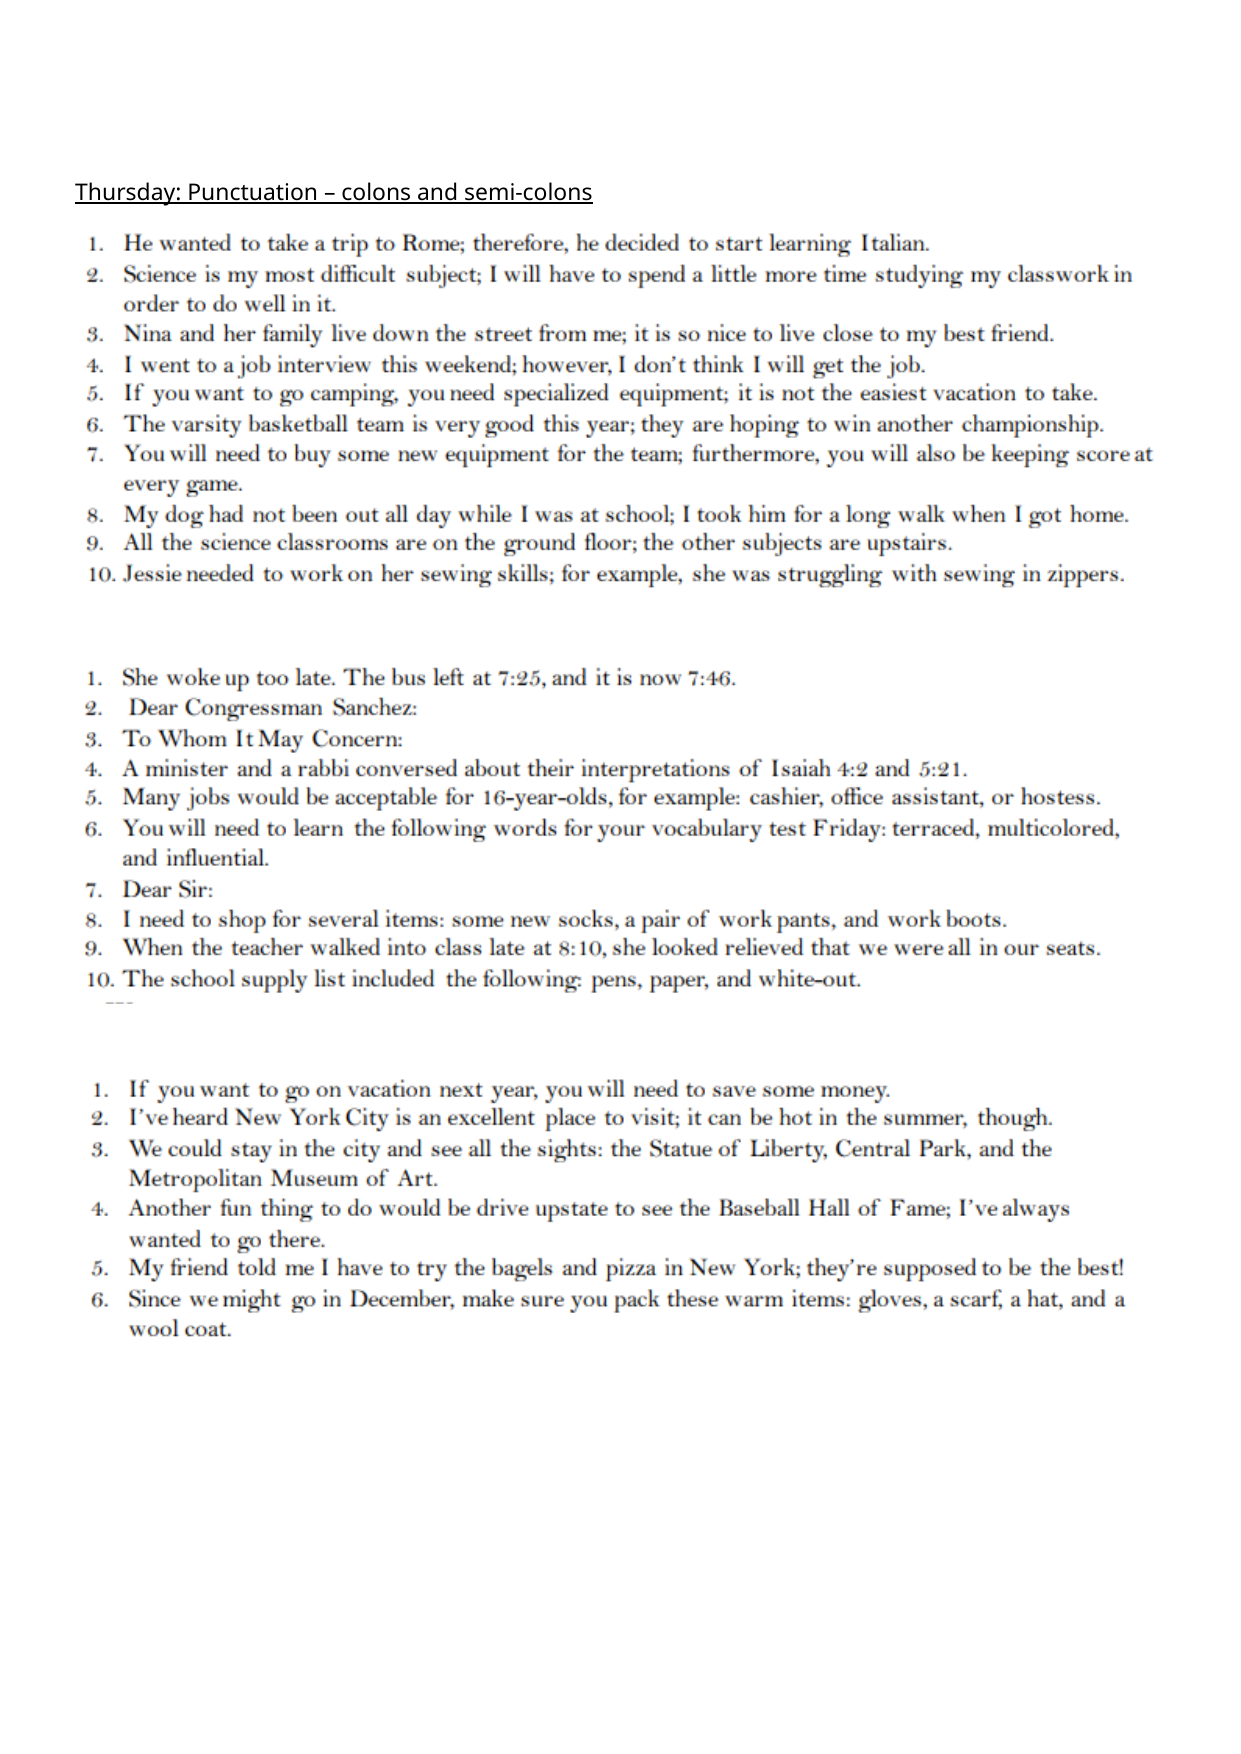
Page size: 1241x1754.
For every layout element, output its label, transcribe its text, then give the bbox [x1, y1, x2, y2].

text Thursday: Punctuation – colons and semi-colons [75, 176, 1165, 207]
picture [75, 665, 1135, 1004]
picture [75, 1072, 1149, 1349]
picture [75, 226, 1166, 597]
